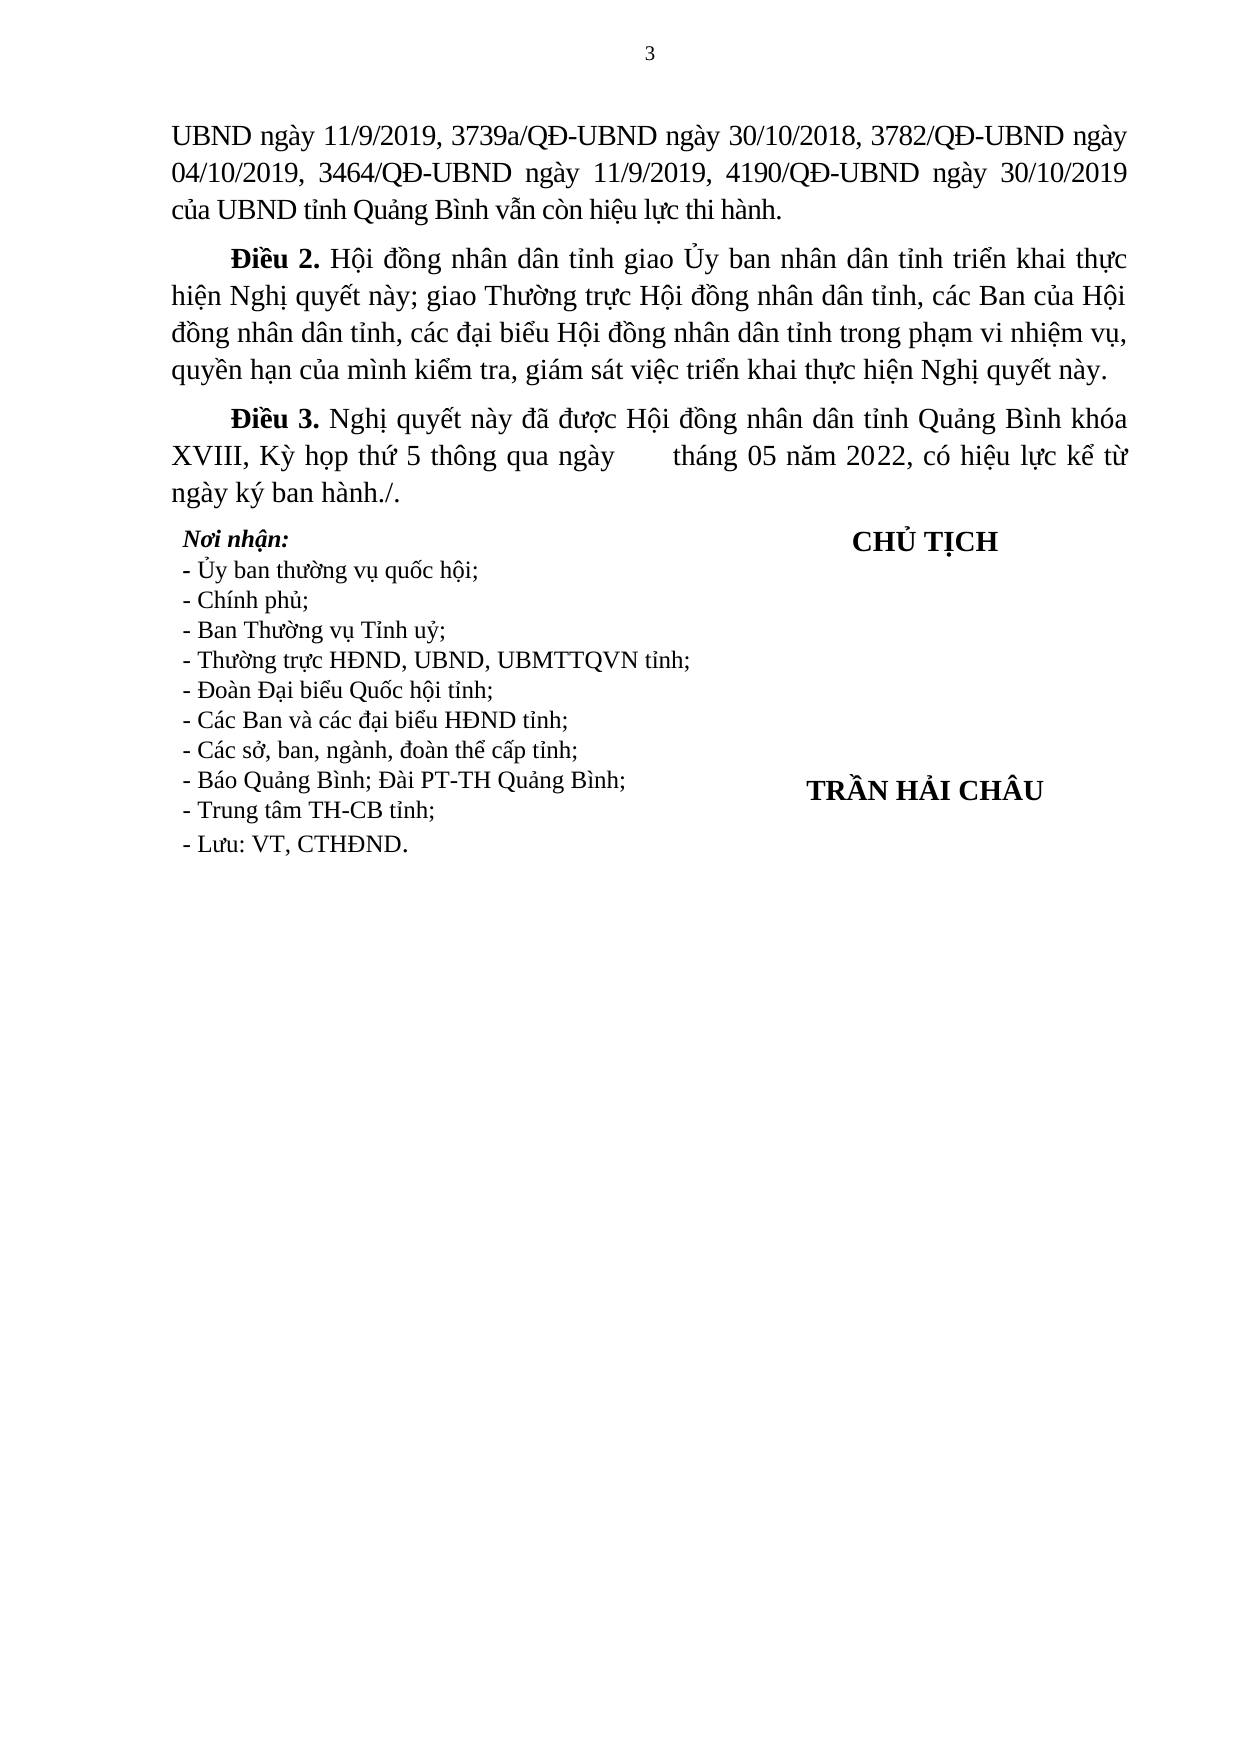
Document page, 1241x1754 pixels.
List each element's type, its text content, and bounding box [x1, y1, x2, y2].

text Điều 3. Nghị quyết này đã được Hội đồng nhân dân tỉnh Quảng Bình khóa XVIII, Kỳ họp thứ 5 thông qua ngày tháng 05 năm 2022, có hiệu lực kể từ ngày ký ban hành./. [171, 401, 1128, 508]
table_header CHỦ TỊCH TRẦN HẢI CHÂU [722, 524, 1128, 1014]
table_header Nơi nhận: - Ủy ban thường vụ quốc hội; - Chính phủ; - Ban Thường vụ Tỉnh uỷ; - Thường trực HĐND, UBND, UBMTTQVN tỉnh; - Đoàn Đại biểu Quốc hội tỉnh; - Các Ban và các đại biểu HĐND tỉnh; - Các sở, ban, ngành, đoàn thể cấp tỉnh; - Báo Quảng Bình; Đài PT-TH Quảng Bình; - Trung tâm TH-CB tỉnh; - Lưu: VT, CTHĐND. [171, 524, 722, 1014]
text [171, 118, 1128, 225]
text Điều 2. Hội đồng nhân dân tỉnh giao Ủy ban nhân dân tỉnh triển khai thực hiện Nghị quyết này; giao Thường trực Hội đồng nhân dân tỉnh, các Ban của Hội đồng nhân dân tỉnh, các đại biểu Hội đồng nhân dân tỉnh trong phạm vi nhiệm vụ, quyền hạn của mình kiểm tra, giám sát việc triển khai thực hiện Nghị quyết này. [171, 241, 1128, 385]
